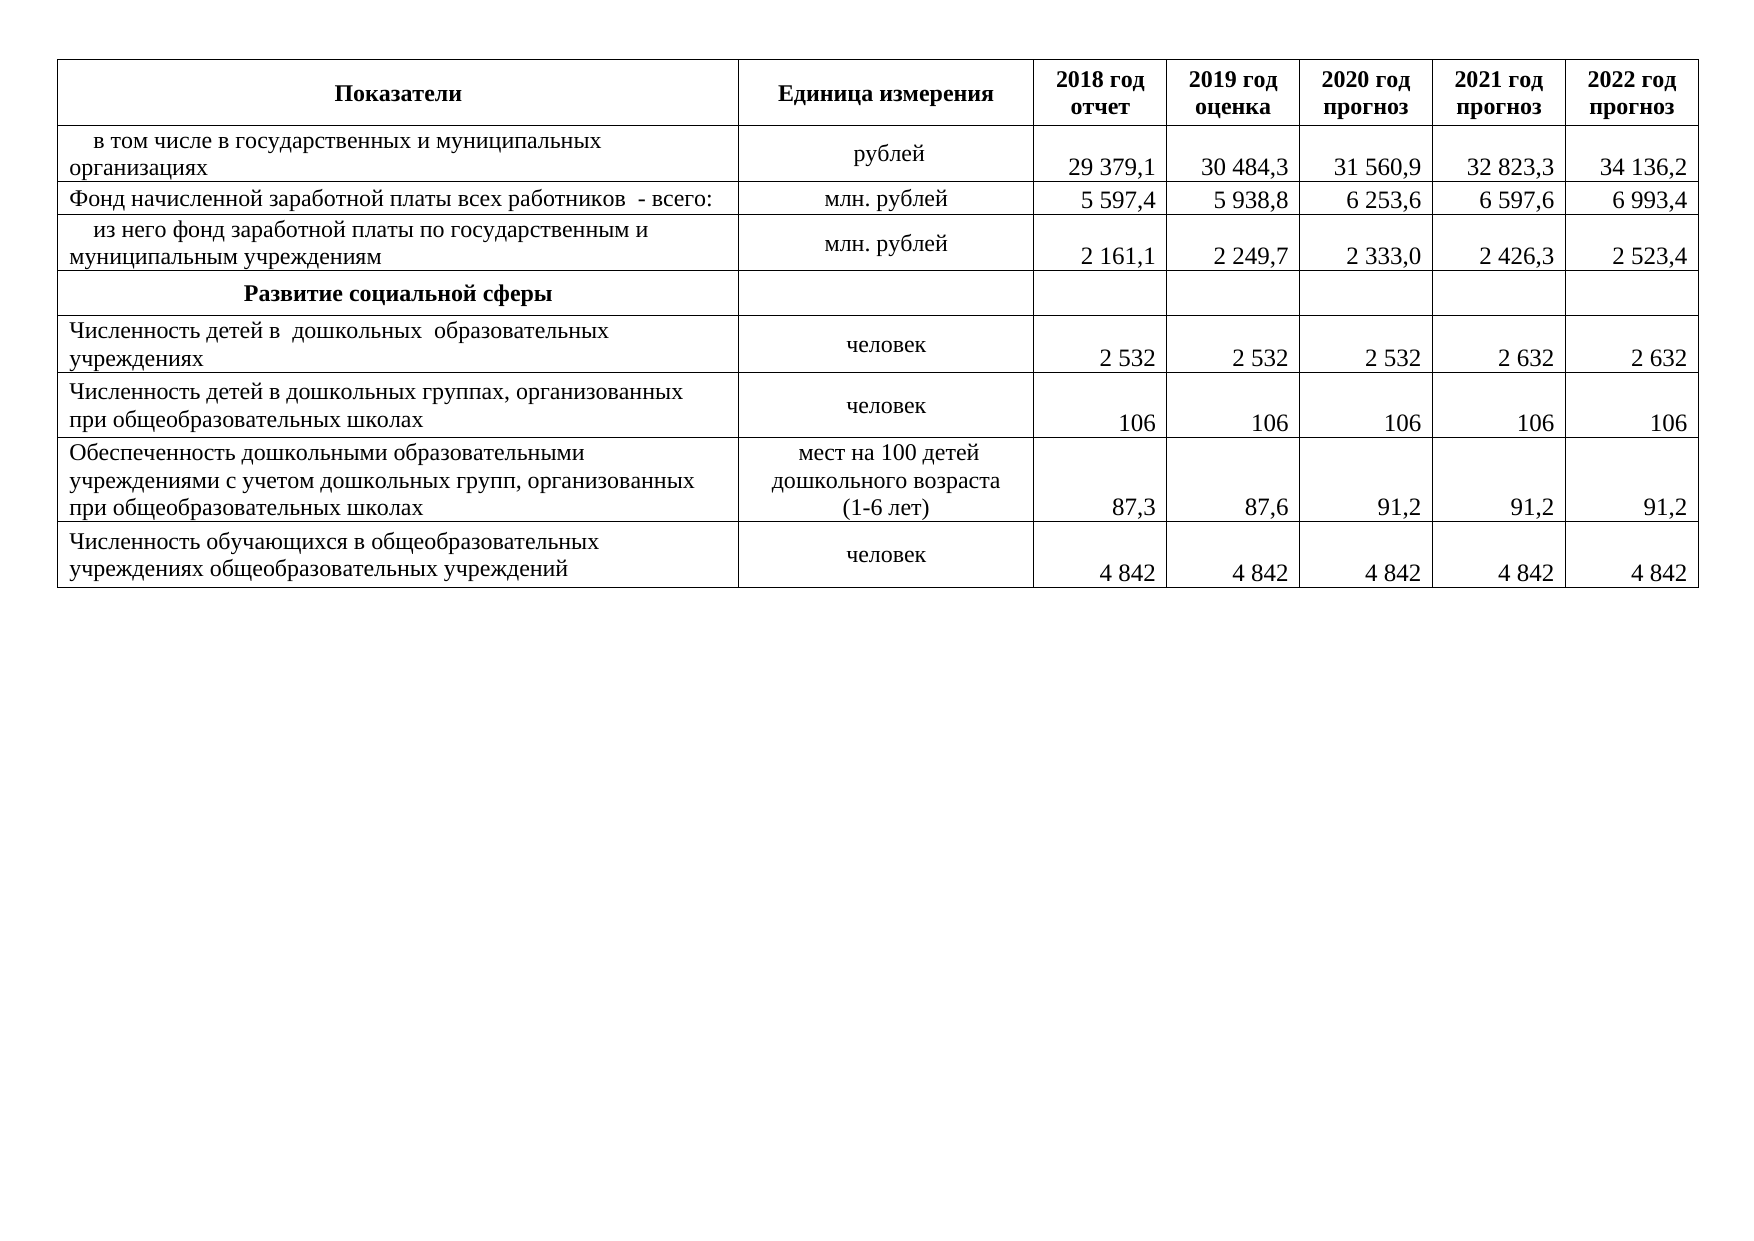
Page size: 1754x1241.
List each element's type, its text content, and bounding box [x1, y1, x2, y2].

table_cell из него фонд заработной платы по государственным и муниципальным учреждениям [58, 215, 738, 270]
table_cell человек [739, 522, 1033, 587]
table_cell 4 842 [1034, 522, 1166, 587]
table_cell Развитие социальной сферы [58, 271, 738, 315]
table_header 2022 год прогноз [1566, 60, 1698, 125]
table_cell 106 [1300, 373, 1432, 437]
table_cell человек [739, 316, 1033, 372]
table_cell 2 161,1 [1034, 215, 1166, 270]
table_cell 4 842 [1167, 522, 1299, 587]
table_cell 106 [1167, 373, 1299, 437]
table_cell 6 993,4 [1566, 182, 1698, 214]
table_cell 91,2 [1300, 438, 1432, 521]
table_cell 5 597,4 [1034, 182, 1166, 214]
table_cell 87,6 [1167, 438, 1299, 521]
table_cell 2 523,4 [1566, 215, 1698, 270]
table_cell 6 597,6 [1433, 182, 1565, 214]
table_cell 5 938,8 [1167, 182, 1299, 214]
table_cell [1034, 271, 1166, 315]
table_cell 106 [1034, 373, 1166, 437]
table_cell 2 632 [1566, 316, 1698, 372]
table_cell 6 253,6 [1300, 182, 1432, 214]
table_cell 32 823,3 [1433, 126, 1565, 181]
table_cell 4 842 [1300, 522, 1432, 587]
table_cell 2 249,7 [1167, 215, 1299, 270]
table_header Единица измерения [739, 60, 1033, 125]
table_cell 2 532 [1034, 316, 1166, 372]
table_cell 91,2 [1566, 438, 1698, 521]
table_cell 31 560,9 [1300, 126, 1432, 181]
table_cell 4 842 [1566, 522, 1698, 587]
table_cell [1167, 271, 1299, 315]
table_cell 30 484,3 [1167, 126, 1299, 181]
table_cell 29 379,1 [1034, 126, 1166, 181]
table_cell Численность детей в дошкольных группах, организованных при общеобразовательных школах [58, 373, 738, 437]
table_cell 87,3 [1034, 438, 1166, 521]
table_header 2019 год оценка [1167, 60, 1299, 125]
table_cell 91,2 [1433, 438, 1565, 521]
table_cell Обеспеченность дошкольными образовательными учреждениями с учетом дошкольных групп, организованных при общеобразовательных школах [58, 438, 738, 521]
table_cell 2 632 [1433, 316, 1565, 372]
table_header Показатели [58, 60, 738, 125]
table_cell 2 532 [1300, 316, 1432, 372]
table_cell [1300, 271, 1432, 315]
table_cell 106 [1566, 373, 1698, 437]
table_cell [739, 271, 1033, 315]
table_cell рублей [739, 126, 1033, 181]
table_cell 2 426,3 [1433, 215, 1565, 270]
table_cell 106 [1433, 373, 1565, 437]
table_cell Численность детей в дошкольных образовательных учреждениях [58, 316, 738, 372]
table_cell млн. рублей [739, 182, 1033, 214]
table_cell в том числе в государственных и муниципальных организациях [58, 126, 738, 181]
table_cell 34 136,2 [1566, 126, 1698, 181]
table_cell Численность обучающихся в общеобразовательных учреждениях общеобразовательных учреждений [58, 522, 738, 587]
table_header 2020 год прогноз [1300, 60, 1432, 125]
table_cell человек [739, 373, 1033, 437]
table_header 2021 год прогноз [1433, 60, 1565, 125]
table_cell млн. рублей [739, 215, 1033, 270]
table_cell мест на 100 детей дошкольного возраста (1-6 лет) [739, 438, 1033, 521]
table_cell 2 333,0 [1300, 215, 1432, 270]
table_cell Фонд начисленной заработной платы всех работников - всего: [58, 182, 738, 214]
table_cell 2 532 [1167, 316, 1299, 372]
table_cell [1433, 271, 1565, 315]
table_cell 4 842 [1433, 522, 1565, 587]
table_cell [1566, 271, 1698, 315]
table_header 2018 год отчет [1034, 60, 1166, 125]
